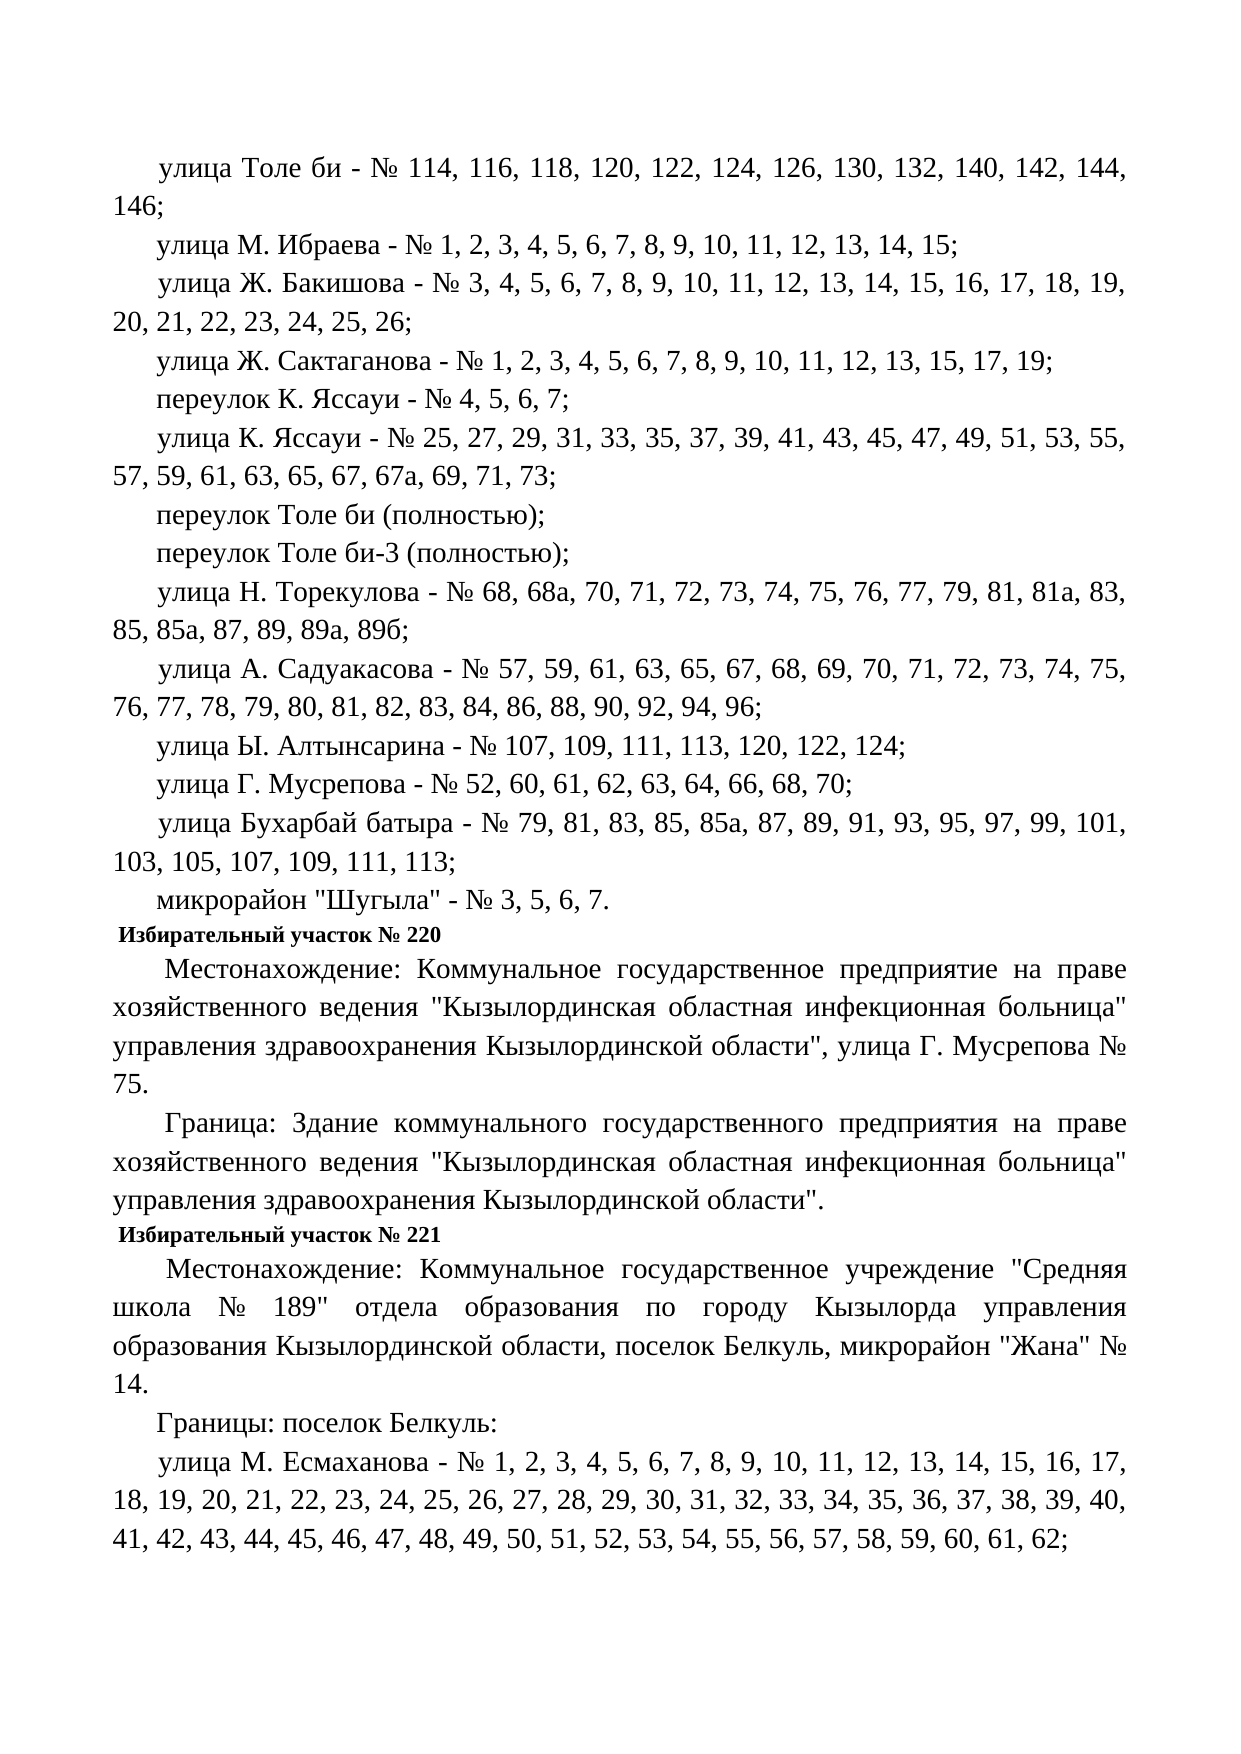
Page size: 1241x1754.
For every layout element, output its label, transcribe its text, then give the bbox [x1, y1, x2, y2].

text улица Г. Мусрепова - № 52, 60, 61, 62, 63, 64, 66, 68, 70; [112, 767, 1128, 800]
text Местонахождение: Коммунальное государственное учреждение "Средняя школа № 189" отдела образования по городу Кызылорда управления образования Кызылординской области, поселок Белкуль, микрорайон "Жана" № 14. [112, 1251, 1128, 1400]
text переулок К. Яссауи - № 4, 5, 6, 7; [112, 381, 1128, 415]
text улица Ы. Алтынсарина - № 107, 109, 111, 113, 120, 122, 124; [112, 728, 1128, 762]
text улица М. Ибраева - № 1, 2, 3, 4, 5, 6, 7, 8, 9, 10, 11, 12, 13, 14, 15; [112, 227, 1128, 261]
text улица К. Яссауи - № 25, 27, 29, 31, 33, 35, 37, 39, 41, 43, 45, 47, 49, 51, 53, 55, 57, 59, 61, 63, 65, 67, 67а, 69, 71, 73; [112, 420, 1128, 492]
text Граница: Здание коммунального государственного предприятия на праве хозяйственного ведения "Кызылординская областная инфекционная больница" управления здравоохранения Кызылординской области". [112, 1105, 1128, 1216]
text улица Толе би - № 114, 116, 118, 120, 122, 124, 126, 130, 132, 140, 142, 144, 146; [112, 150, 1128, 222]
text улица Ж. Бакишова - № 3, 4, 5, 6, 7, 8, 9, 10, 11, 12, 13, 14, 15, 16, 17, 18, 19, 20, 21, 22, 23, 24, 25, 26; [112, 266, 1128, 338]
text улица А. Садуакасова - № 57, 59, 61, 63, 65, 67, 68, 69, 70, 71, 72, 73, 74, 75, 76, 77, 78, 79, 80, 81, 82, 83, 84, 86, 88, 90, 92, 94, 96; [112, 651, 1128, 723]
text переулок Толе би (полностью); [112, 497, 1128, 530]
text Границы: поселок Белкуль: [112, 1405, 1128, 1439]
text Избирательный участок № 220 [112, 921, 1128, 947]
text Избирательный участок № 221 [112, 1221, 1128, 1247]
text Местонахождение: Коммунальное государственное предприятие на праве хозяйственного ведения "Кызылординская областная инфекционная больница" управления здравоохранения Кызылординской области", улица Г. Мусрепова № 75. [112, 951, 1128, 1100]
text улица Н. Торекулова - № 68, 68а, 70, 71, 72, 73, 74, 75, 76, 77, 79, 81, 81а, 83, 85, 85а, 87, 89, 89а, 89б; [112, 574, 1128, 646]
text переулок Толе би-3 (полностью); [112, 535, 1128, 569]
text микрорайон "Шугыла" - № 3, 5, 6, 7. [112, 882, 1128, 916]
text улица Бухарбай батыра - № 79, 81, 83, 85, 85а, 87, 89, 91, 93, 95, 97, 99, 101, 103, 105, 107, 109, 111, 113; [112, 805, 1128, 877]
text улица Ж. Сактаганова - № 1, 2, 3, 4, 5, 6, 7, 8, 9, 10, 11, 12, 13, 15, 17, 19; [112, 343, 1128, 376]
text улица М. Есмаханова - № 1, 2, 3, 4, 5, 6, 7, 8, 9, 10, 11, 12, 13, 14, 15, 16, 17, 18, 19, 20, 21, 22, 23, 24, 25, 26, 27, 28, 29, 30, 31, 32, 33, 34, 35, 36, 37, 38, 39, 40, 41, 42, 43, 44, 45, 46, 47, 48, 49, 50, 51, 52, 53, 54, 55, 56, 57, 58, 59, 60, 61, 62; [112, 1444, 1128, 1554]
